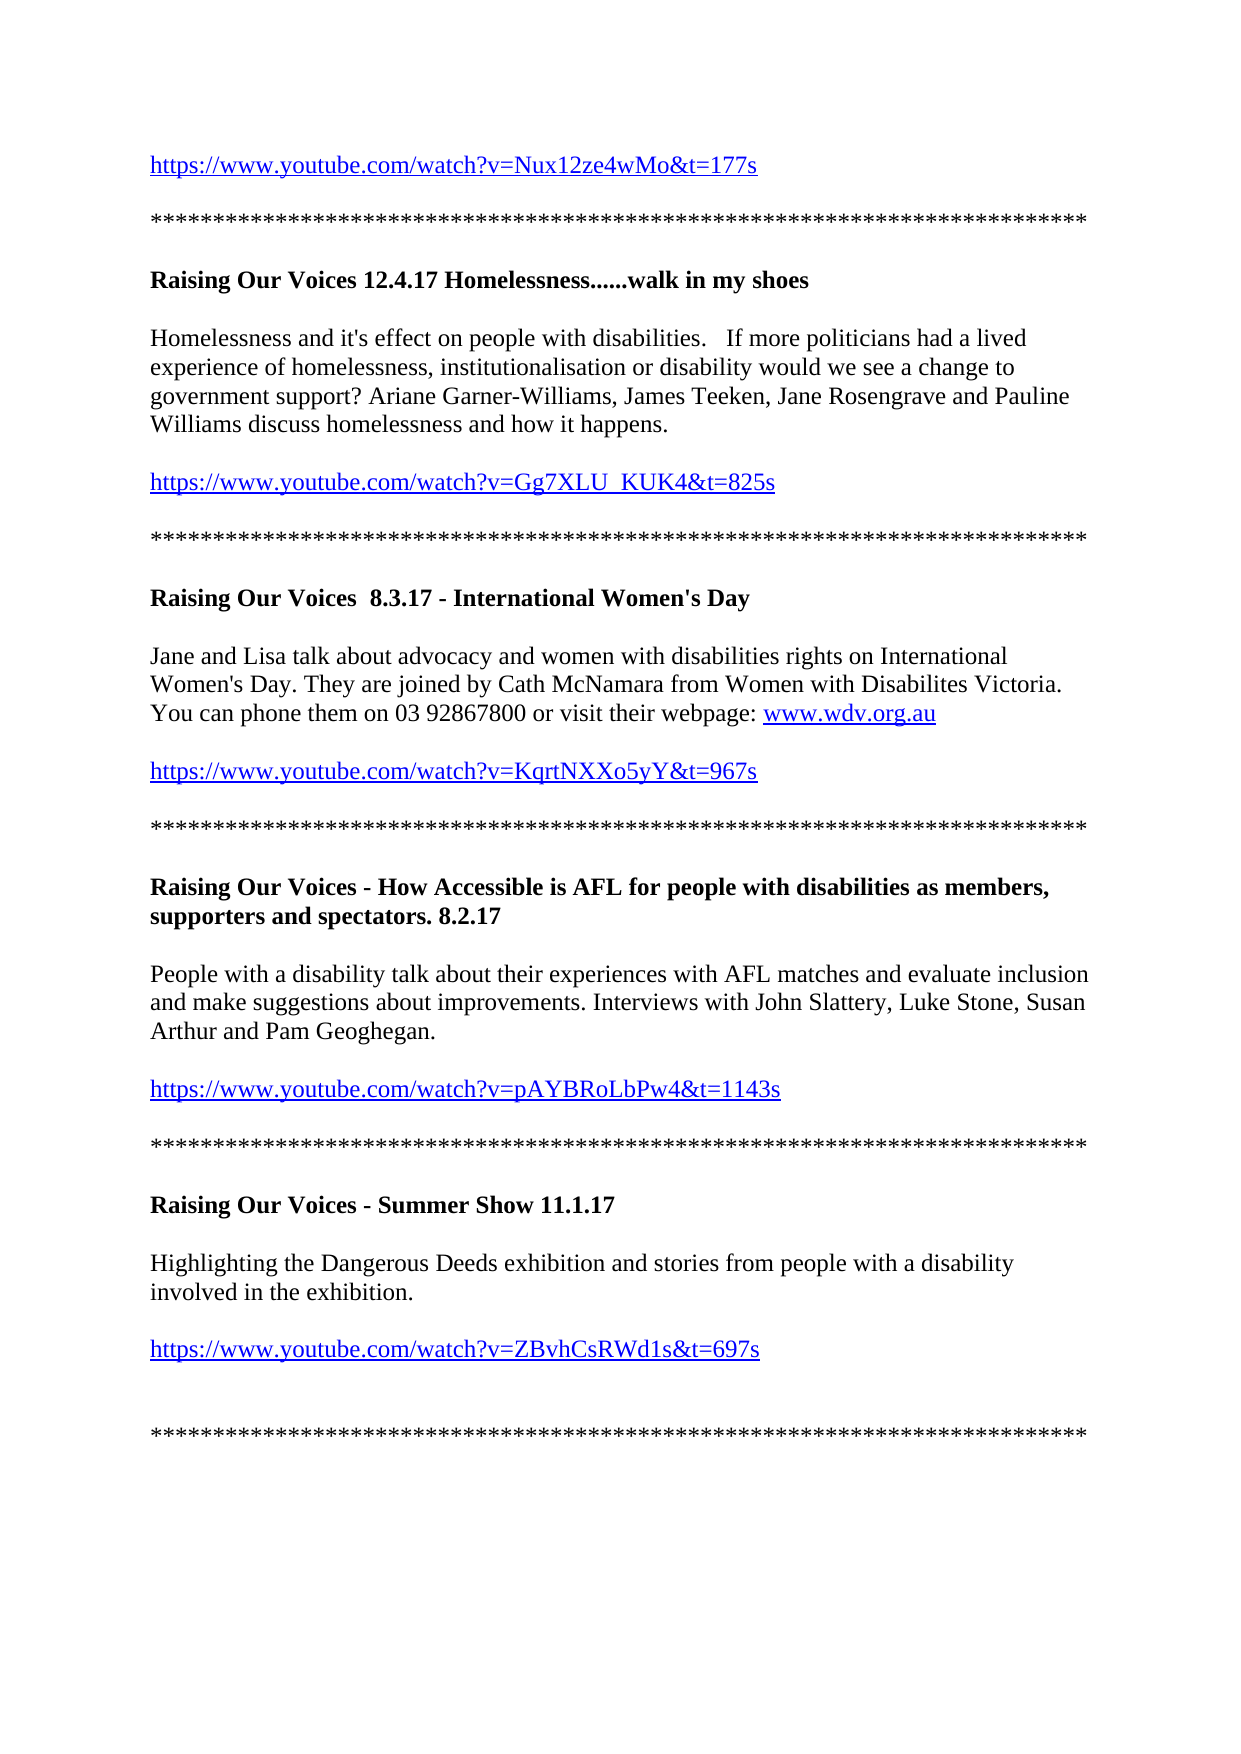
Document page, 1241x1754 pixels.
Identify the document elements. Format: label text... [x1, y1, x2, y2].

text https://www.youtube.com/watch?v=Gg7XLU_KUK4&t=825s *************************************************************************** [150, 467, 1090, 554]
text Homelessness and it's effect on people with disabilities. If more politicians had a lived experience of homelessness, institutionalisation or disability would we see a change to government support? Ariane Garner-Williams, James Teeken, Jane Rosengrave and Pauline Williams discuss homelessness and how it happens. [150, 323, 1090, 438]
text Raising Our Voices 12.4.17 Homelessness......walk in my shoes [150, 265, 1090, 294]
text https://www.youtube.com/watch?v=KqrtNXXo5yY&t=967s [150, 756, 1090, 785]
text Raising Our Voices - How Accessible is AFL for people with disabilities as members, supporters and spectators. 8.2.17 [150, 872, 1090, 929]
text https://www.youtube.com/watch?v=pAYBRoLbPw4&t=1143s [150, 1074, 1090, 1103]
text *************************************************************************** [150, 814, 1090, 843]
text Raising Our Voices - Summer Show 11.1.17 [150, 1190, 1090, 1219]
text *************************************************************************** [150, 1132, 1090, 1161]
text Raising Our Voices 8.3.17 - International Women's Day [150, 583, 1090, 612]
text https://www.youtube.com/watch?v=ZBvhCsRWd1s&t=697s [150, 1334, 1090, 1363]
text *************************************************************************** [150, 1392, 1090, 1450]
text Highlighting the Dangerous Deeds exhibition and stories from people with a disability involved in the exhibition. [150, 1248, 1090, 1305]
text https://www.youtube.com/watch?v=Nux12ze4wMo&t=177s *************************************************************************** [150, 150, 1090, 236]
text Jane and Lisa talk about advocacy and women with disabilities rights on International Women's Day. They are joined by Cath McNamara from Women with Disabilites Victoria. You can phone them on 03 92867800 or visit their webpage: www.wdv.org.au [150, 641, 1090, 727]
text People with a disability talk about their experiences with AFL matches and evaluate inclusion and make suggestions about improvements. Interviews with John Slattery, Luke Stone, Susan Arthur and Pam Geoghegan. [150, 959, 1090, 1045]
